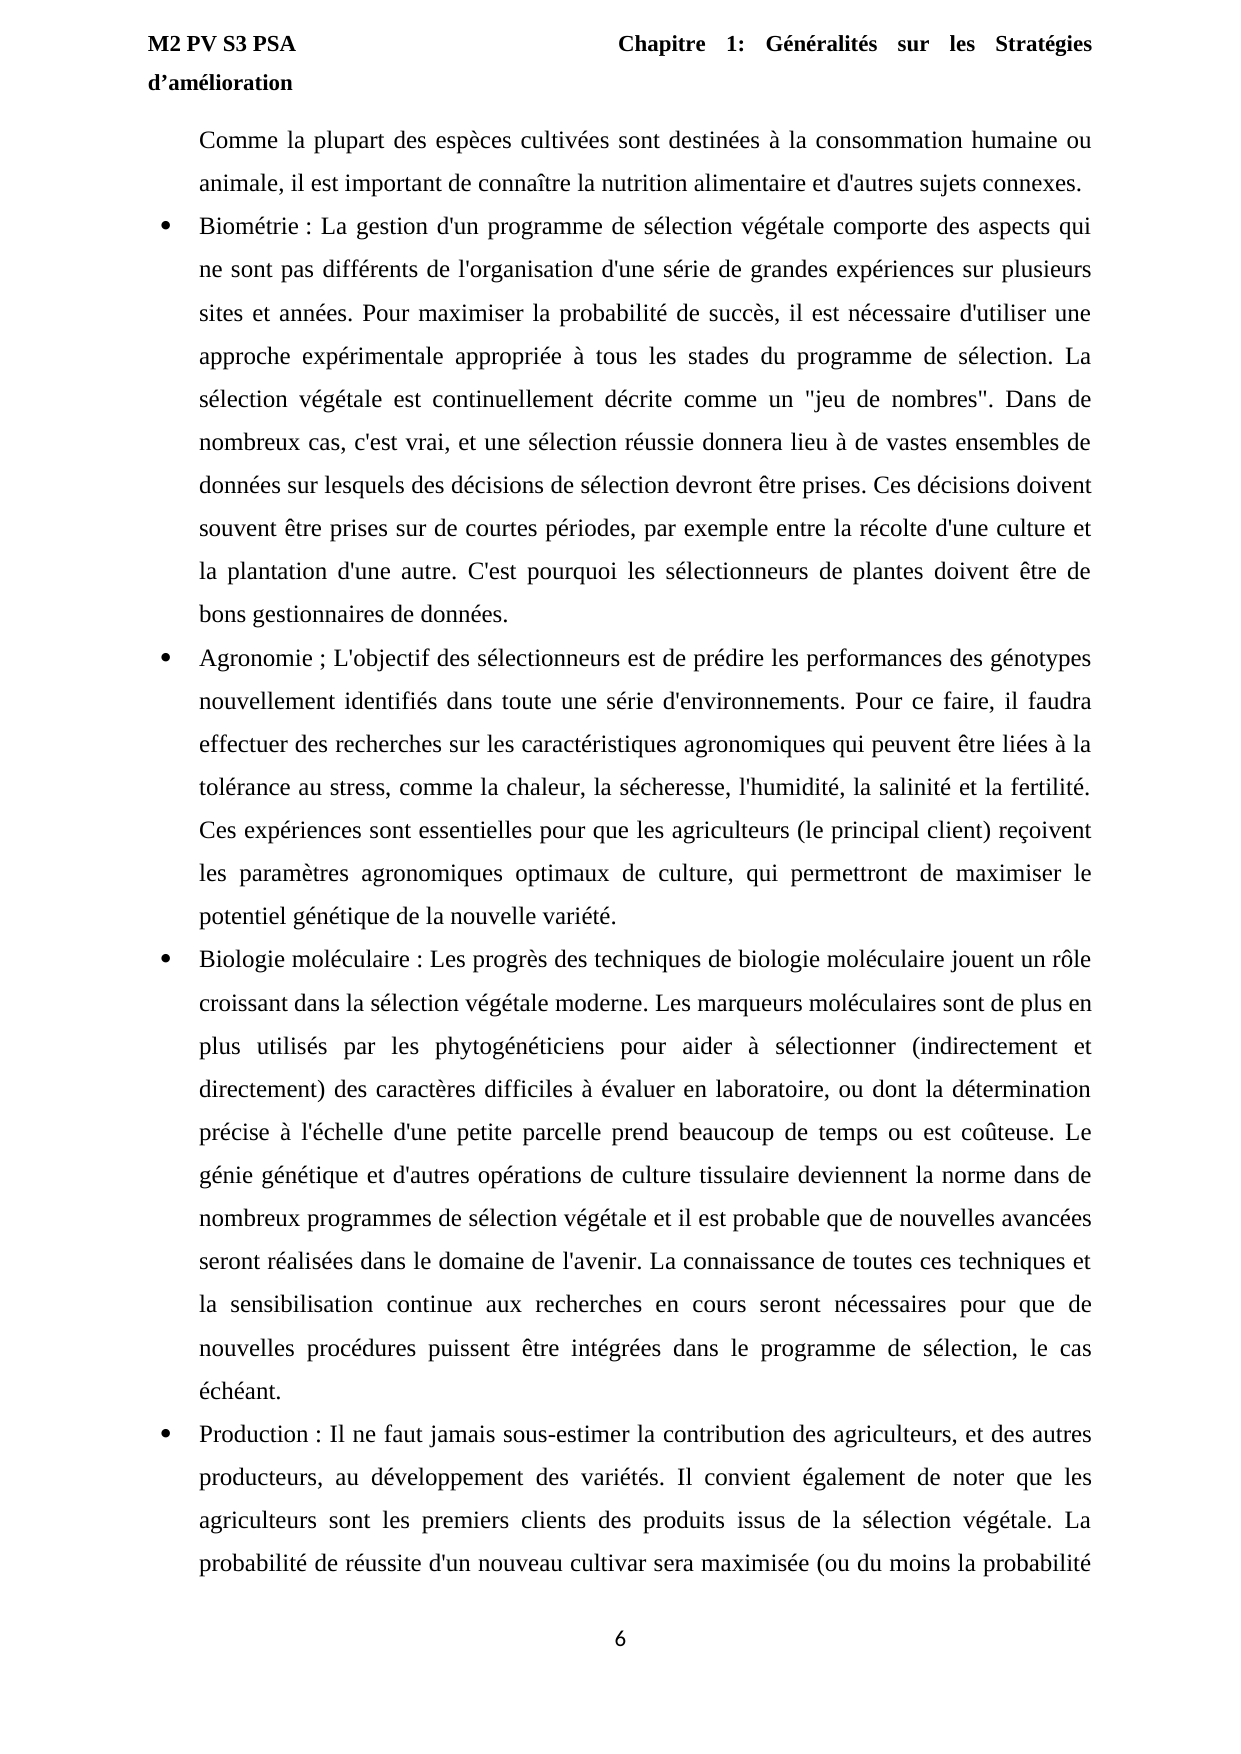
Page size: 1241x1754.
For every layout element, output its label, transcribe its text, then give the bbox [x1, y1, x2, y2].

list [161, 1419, 1092, 1577]
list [161, 125, 1092, 197]
list Agronomie ; L'objectif des sélectionneurs est de prédire les performances des génotypes nouvellement identifiés dans toute une série d'environnements. Pour ce faire, il faudra effectuer des recherches sur les caractéristiques agronomiques qui peuvent être liées à la tolérance au stress, comme la chaleur, la sécheresse, l'humidité, la salinité et la fertilité. Ces expériences sont essentielles pour que les agriculteurs (le principal client) reçoivent les paramètres agronomiques optimaux de culture, qui permettront de maximiser le potentiel génétique de la nouvelle variété. [161, 643, 1092, 930]
list Biologie moléculaire : Les progrès des techniques de biologie moléculaire jouent un rôle croissant dans la sélection végétale moderne. Les marqueurs moléculaires sont de plus en plus utilisés par les phytogénéticiens pour aider à sélectionner (indirectement et directement) des caractères difficiles à évaluer en laboratoire, ou dont la détermination précise à l'échelle d'une petite parcelle prend beaucoup de temps ou est coûteuse. Le génie génétique et d'autres opérations de culture tissulaire deviennent la norme dans de nombreux programmes de sélection végétale et il est probable que de nouvelles avancées seront réalisées dans le domaine de l'avenir. La connaissance de toutes ces techniques et la sensibilisation continue aux recherches en cours seront nécessaires pour que de nouvelles procédures puissent être intégrées dans le programme de sélection, le cas échéant. [161, 944, 1092, 1404]
list Biométrie : La gestion d'un programme de sélection végétale comporte des aspects qui ne sont pas différents de l'organisation d'une série de grandes expériences sur plusieurs sites et années. Pour maximiser la probabilité de succès, il est nécessaire d'utiliser une approche expérimentale appropriée à tous les stades du programme de sélection. La sélection végétale est continuellement décrite comme un "jeu de nombres". Dans de nombreux cas, c'est vrai, et une sélection réussie donnera lieu à de vastes ensembles de données sur lesquels des décisions de sélection devront être prises. Ces décisions doivent souvent être prises sur de courtes périodes, par exemple entre la récolte d'une culture et la plantation d'une autre. C'est pourquoi les sélectionneurs de plantes doivent être de bons gestionnaires de données. [161, 211, 1092, 628]
